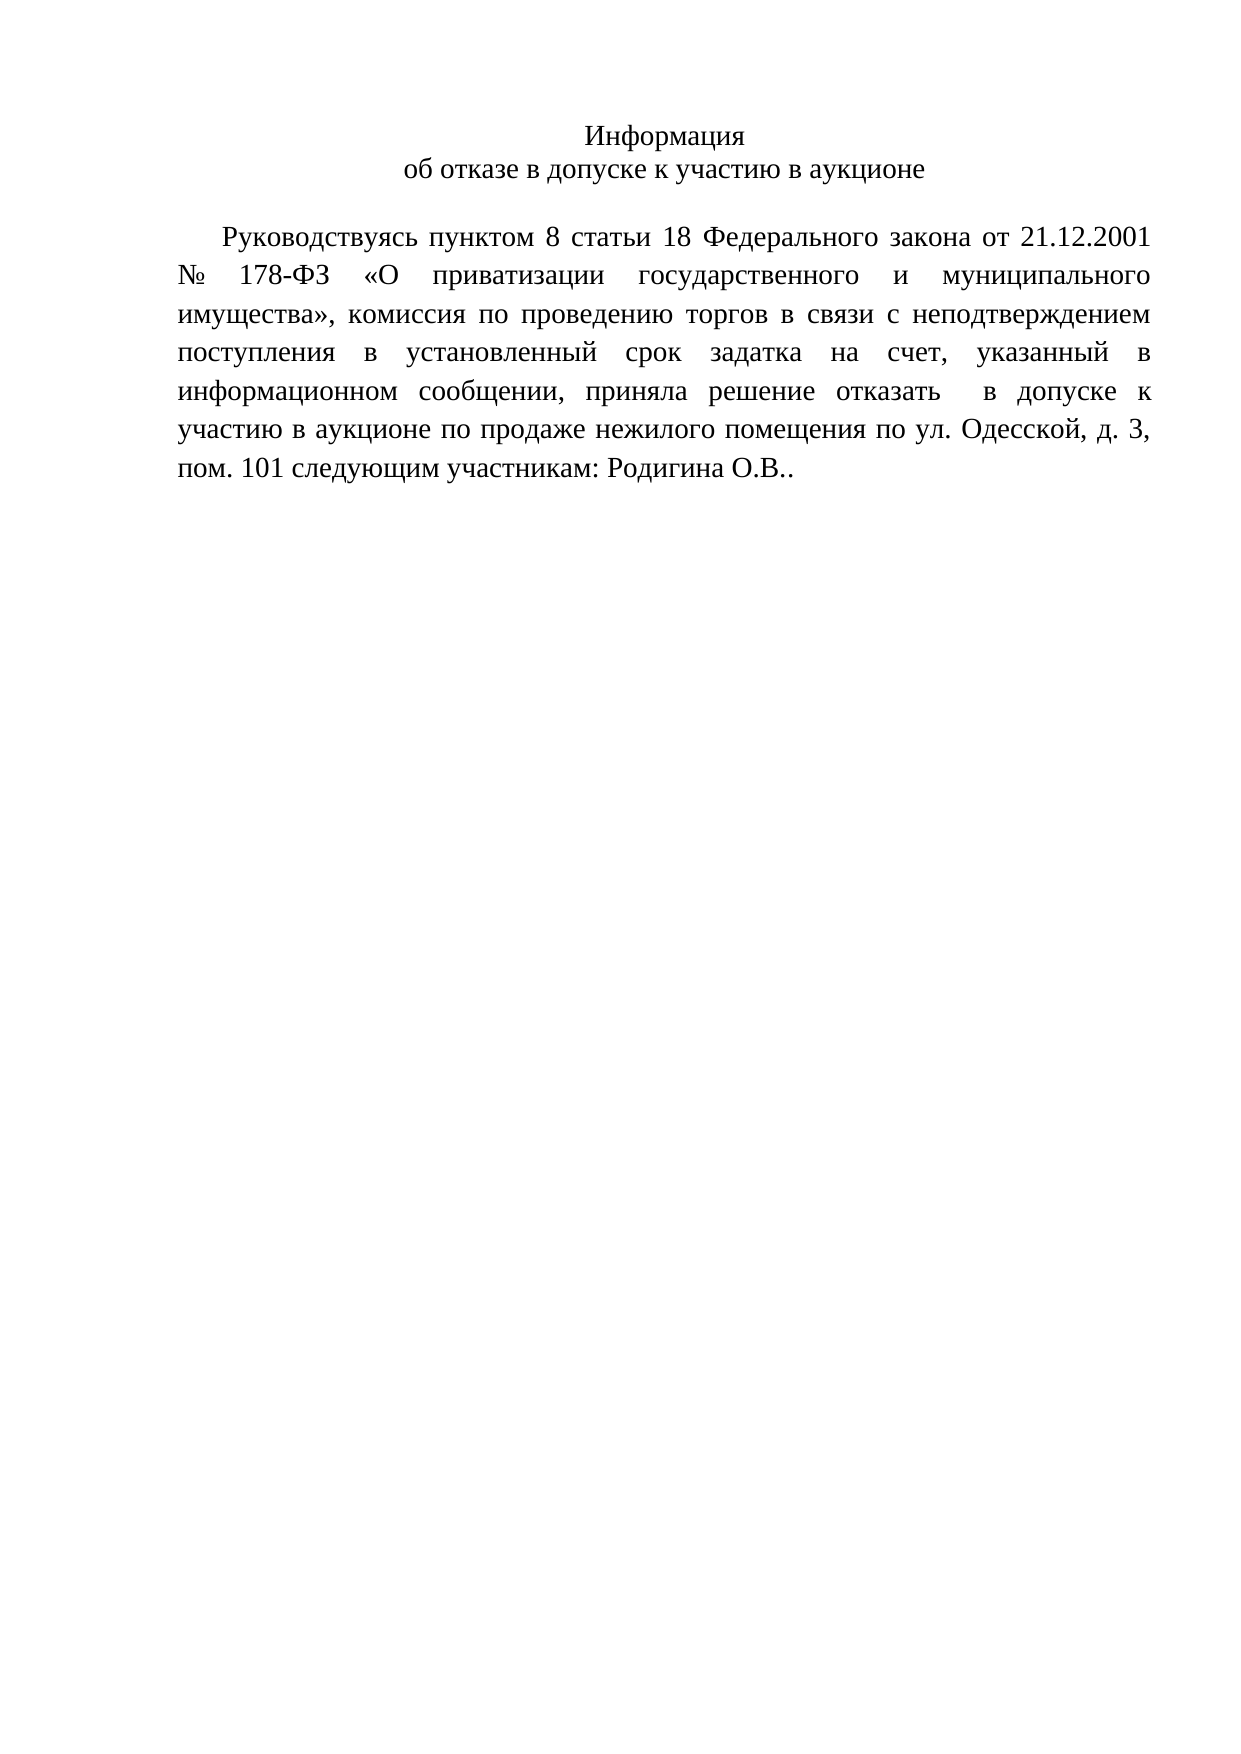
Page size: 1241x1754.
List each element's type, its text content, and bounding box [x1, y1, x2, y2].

text Информация [177, 118, 1152, 152]
text об отказе в допуске к участию в аукционе [177, 152, 1152, 185]
text Руководствуясь пунктом 8 статьи 18 Федерального закона от 21.12.2001 № 178-ФЗ «О приватизации государственного и муниципального имущества», комиссия по проведению торгов в связи с неподтверждением поступления в установленный срок задатка на счет, указанный в информационном сообщении, приняла решение отказать в допуске к участию в аукционе по продаже нежилого помещения по ул. Одесской, д. 3, пом. 101 следующим участникам: Родигина О.В.. [177, 219, 1152, 483]
